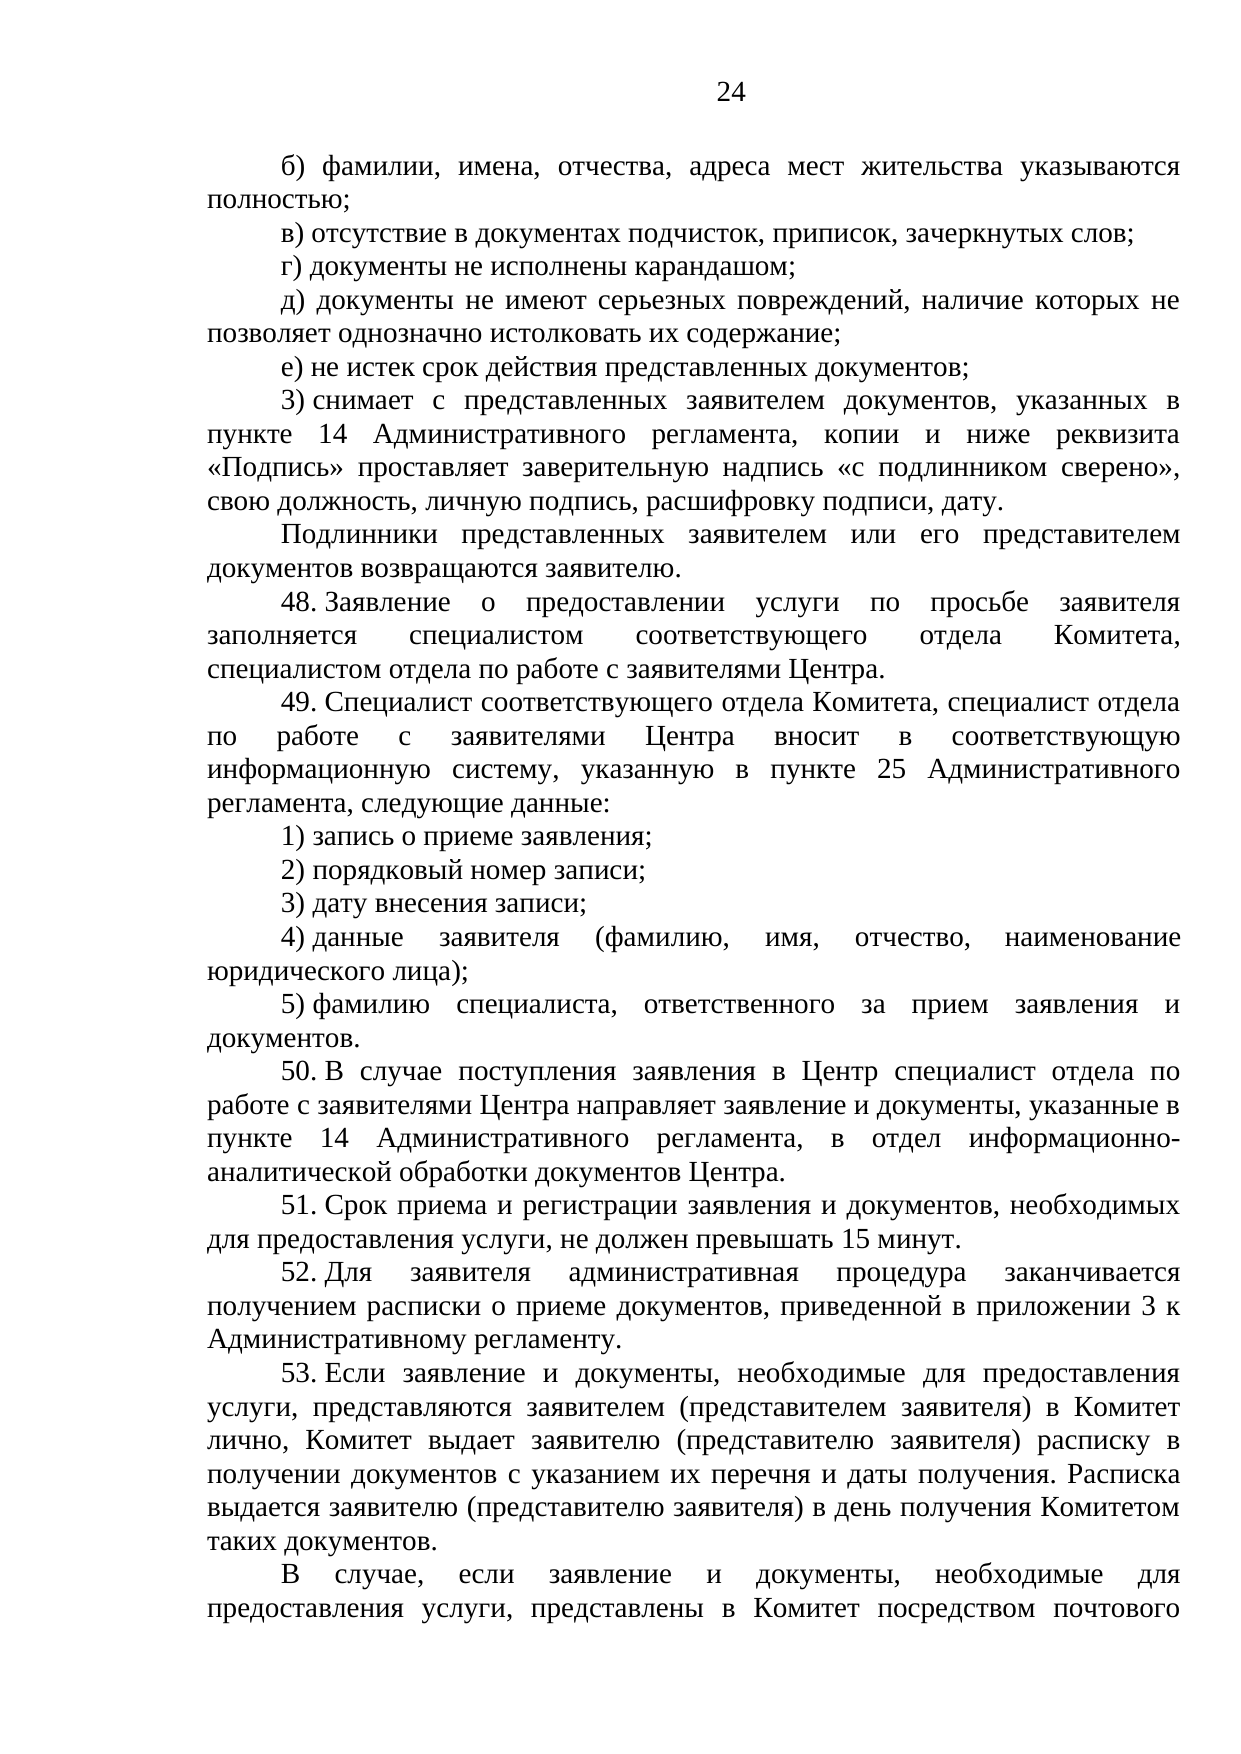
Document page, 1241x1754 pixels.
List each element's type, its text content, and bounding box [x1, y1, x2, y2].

text 51. Срок приема и регистрации заявления и документов, необходимых для предоставления услуги, не должен превышать 15 минут. [207, 1187, 1181, 1254]
text 3) дату внесения записи; [207, 886, 1181, 919]
text д) документы не имеют серьезных повреждений, наличие которых не позволяет однозначно истолковать их содержание; [207, 282, 1181, 349]
text в) отсутствие в документах подчисток, приписок, зачеркнутых слов; [207, 215, 1181, 248]
text 53. Если заявление и документы, необходимые для предоставления услуги, представляются заявителем (представителем заявителя) в Комитет лично, Комитет выдает заявителю (представителю заявителя) расписку в получении документов с указанием их перечня и даты получения. Расписка выдается заявителю (представителю заявителя) в день получения Комитетом таких документов. [207, 1355, 1181, 1556]
text е) не истек срок действия представленных документов; [207, 349, 1181, 382]
text 5) фамилию специалиста, ответственного за прием заявления и документов. [207, 986, 1181, 1053]
text 2) порядковый номер записи; [207, 852, 1181, 886]
text 1) запись о приеме заявления; [207, 818, 1181, 852]
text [207, 1556, 1181, 1623]
text 48. Заявление о предоставлении услуги по просьбе заявителя заполняется специалистом соответствующего отдела Комитета, специалистом отдела по работе с заявителями Центра. [207, 584, 1181, 684]
text 4) данные заявителя (фамилию, имя, отчество, наименование юридического лица); [207, 919, 1181, 986]
text г) документы не исполнены карандашом; [207, 248, 1181, 282]
text Подлинники представленных заявителем или его представителем документов возвращаются заявителю. [207, 517, 1181, 584]
text 3) снимает с представленных заявителем документов, указанных в пункте 14 Административного регламента, копии и ниже реквизита «Подпись» проставляет заверительную надпись «с подлинником сверено», свою должность, личную подпись, расшифровку подписи, дату. [207, 382, 1181, 517]
text 52. Для заявителя административная процедура заканчивается получением расписки о приеме документов, приведенной в приложении 3 к Административному регламенту. [207, 1254, 1181, 1355]
text 49. Специалист соответствующего отдела Комитета, специалист отдела по работе с заявителями Центра вносит в соответствующую информационную систему, указанную в пункте 25 Административного регламента, следующие данные: [207, 684, 1181, 818]
text 50. В случае поступления заявления в Центр специалист отдела по работе с заявителями Центра направляет заявление и документы, указанные в пункте 14 Административного регламента, в отдел информационно-аналитической обработки документов Центра. [207, 1053, 1181, 1187]
text б) фамилии, имена, отчества, адреса мест жительства указываются полностью; [207, 148, 1181, 215]
